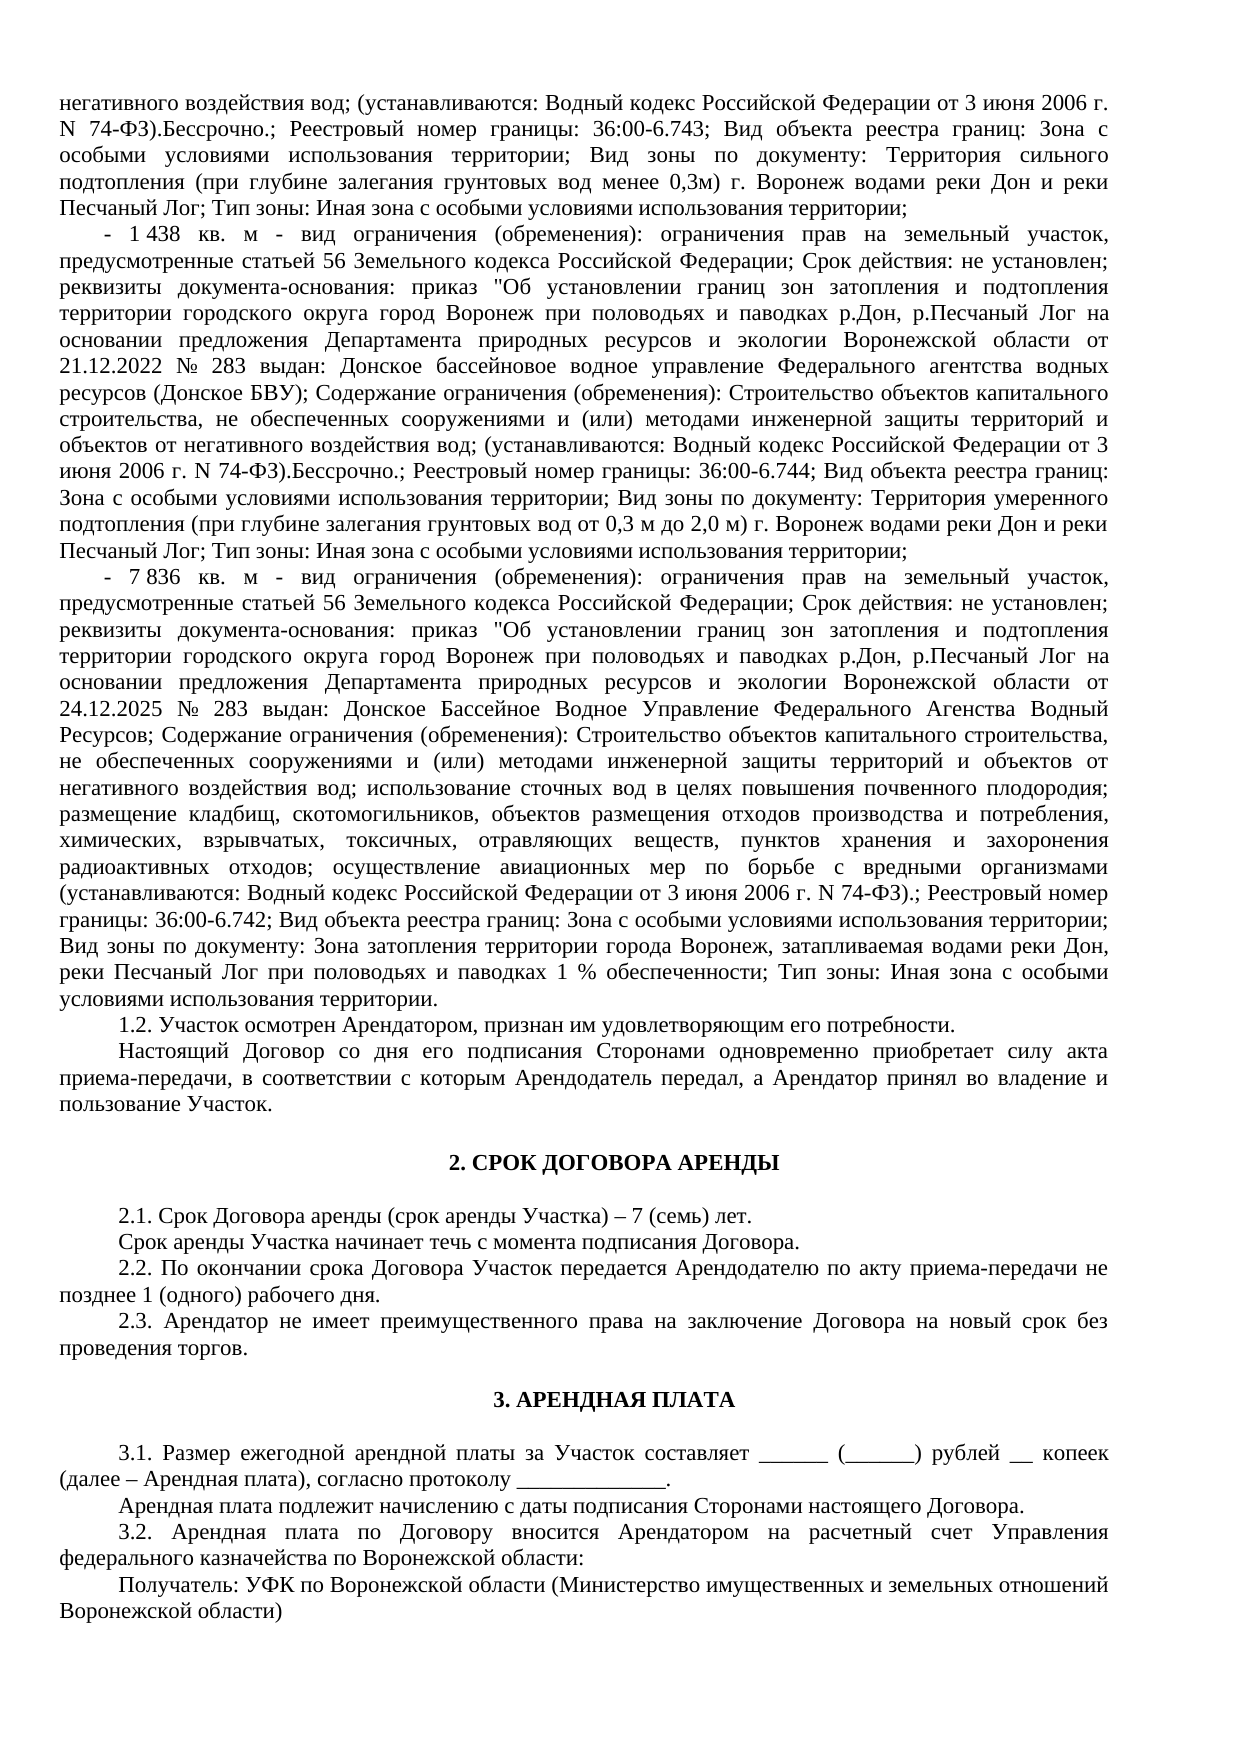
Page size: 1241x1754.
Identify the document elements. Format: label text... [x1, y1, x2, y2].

title 2.1. Срок Договора аренды (срок аренды Участка) – 7 (семь) лет. [59, 1202, 1110, 1228]
title Получатель: УФК по Воронежской области (Министерство имущественных и земельных отношений Воронежской области) [59, 1571, 1110, 1623]
subtitle 3. АРЕНДНАЯ ПЛАТА [59, 1386, 1110, 1413]
text - 1 438 кв. м - вид ограничения (обременения): ограничения прав на земельный участок, предусмотренные статьей 56 Земельного кодекса Российской Федерации; Срок действия: не установлен; реквизиты документа-основания: приказ "Об установлении границ зон затопления и подтопления территории городского округа город Воронеж при половодьях и паводках р.Дон, р.Песчаный Лог на основании предложения Департамента природных ресурсов и экологии Воронежской области от 21.12.2022 № 283 выдан: Донское бассейновое водное управление Федерального агентства водных ресурсов (Донское БВУ); Содержание ограничения (обременения): Строительство объектов капитального строительства, не обеспеченных сооружениями и (или) методами инженерной защиты территорий и объектов от негативного воздействия вод; (устанавливаются: Водный кодекс Российской Федерации от 3 июня 2006 г. N 74-ФЗ).Бессрочно.; Реестровый номер границы: 36:00-6.744; Вид объекта реестра границ: Зона с особыми условиями использования территории; Вид зоны по документу: Территория умеренного подтопления (при глубине залегания грунтовых вод от 0,3 м до 2,0 м) г. Воронеж водами реки Дон и реки Песчаный Лог; Тип зоны: Иная зона с особыми условиями использования территории; [59, 220, 1110, 563]
text - 7 836 кв. м - вид ограничения (обременения): ограничения прав на земельный участок, предусмотренные статьей 56 Земельного кодекса Российской Федерации; Срок действия: не установлен; реквизиты документа-основания: приказ "Об установлении границ зон затопления и подтопления территории городского округа город Воронеж при половодьях и паводках р.Дон, р.Песчаный Лог на основании предложения Департамента природных ресурсов и экологии Воронежской области от 24.12.2025 № 283 выдан: Донское Бассейное Водное Управление Федерального Агенства Водный Ресурсов; Содержание ограничения (обременения): Строительство объектов капитального строительства, не обеспеченных сооружениями и (или) методами инженерной защиты территорий и объектов от негативного воздействия вод; использование сточных вод в целях повышения почвенного плодородия; размещение кладбищ, скотомогильников, объектов размещения отходов производства и потребления, химических, взрывчатых, токсичных, отравляющих веществ, пунктов хранения и захоронения радиоактивных отходов; осуществление авиационных мер по борьбе с вредными организмами (устанавливаются: Водный кодекс Российской Федерации от 3 июня 2006 г. N 74-ФЗ).; Реестровый номер границы: 36:00-6.742; Вид объекта реестра границ: Зона с особыми условиями использования территории; Вид зоны по документу: Зона затопления территории города Воронеж, затапливаемая водами реки Дон, реки Песчаный Лог при половодьях и паводках 1 % обеспеченности; Тип зоны: Иная зона с особыми условиями использования территории. [59, 563, 1110, 1011]
title Арендная плата подлежит начислению с даты подписания Сторонами настоящего Договора. [59, 1492, 1110, 1518]
title 3.1. Размер ежегодной арендной платы за Участок составляет ______ (______) рублей __ копеек (далее – Арендная плата), согласно протоколу _____________. [59, 1439, 1110, 1492]
title Срок аренды Участка начинает течь с момента подписания Договора. [59, 1228, 1110, 1254]
text 1.2. Участок осмотрен Арендатором, признан им удовлетворяющим его потребности. [59, 1011, 1110, 1037]
text 2.2. По окончании срока Договора Участок передается Арендодателю по акту приема-передачи не позднее 1 (одного) рабочего дня. [59, 1254, 1110, 1307]
title 3.2. Арендная плата по Договору вносится Арендатором на расчетный счет Управления федерального казначейства по Воронежской области: [59, 1518, 1110, 1571]
text 2.3. Арендатор не имеет преимущественного права на заключение Договора на новый срок без проведения торгов. [59, 1307, 1110, 1360]
title 2. СРОК ДОГОВОРА АРЕНДЫ [59, 1149, 1110, 1175]
title Настоящий Договор со дня его подписания Сторонами одновременно приобретает силу акта приема-передачи, в соответствии с которым Арендодатель передал, а Арендатор принял во владение и пользование Участок. [59, 1037, 1110, 1116]
